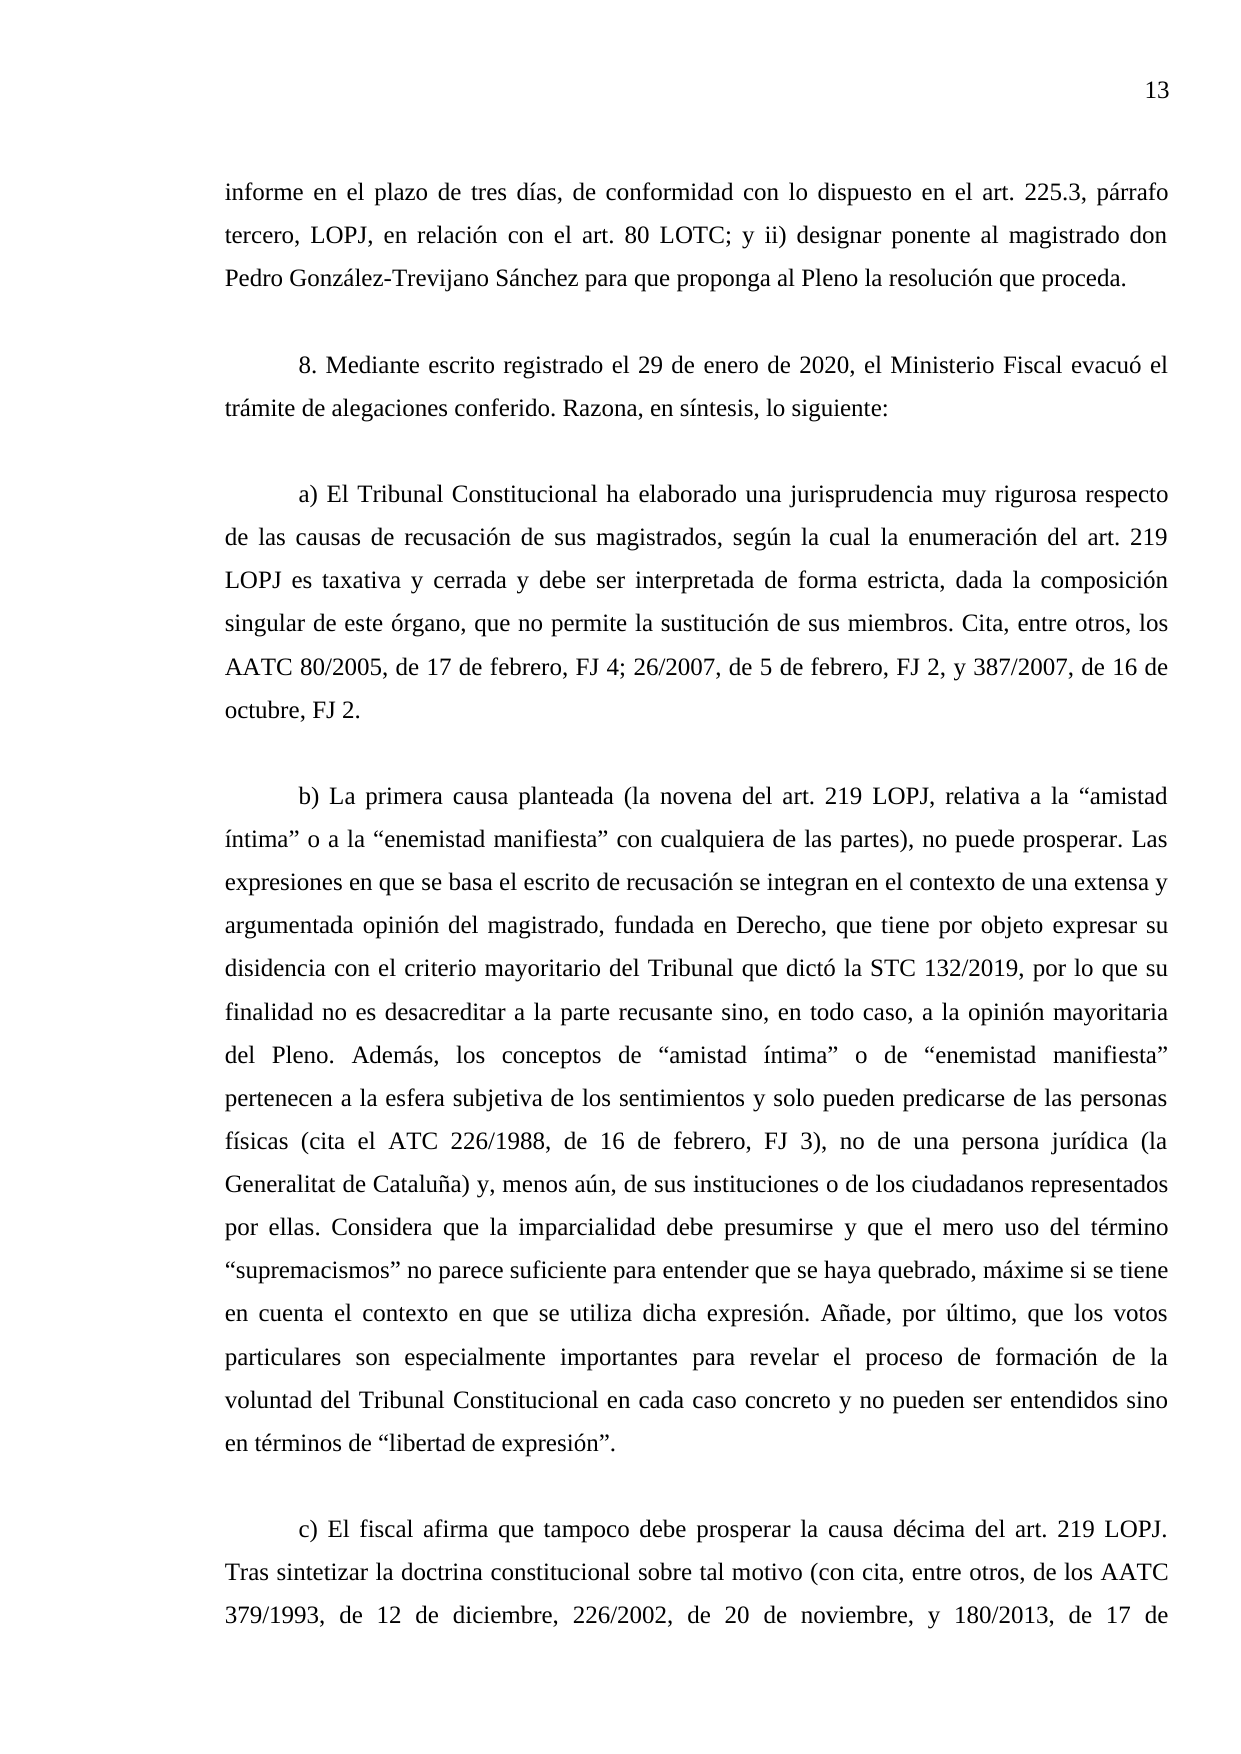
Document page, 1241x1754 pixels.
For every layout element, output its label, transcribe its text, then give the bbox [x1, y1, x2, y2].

text a) El Tribunal Constitucional ha elaborado una jurisprudencia muy rigurosa respecto de las causas de recusación de sus magistrados, según la cual la enumeración del art. 219 LOPJ es taxativa y cerrada y debe ser interpretada de forma estricta, dada la composición singular de este órgano, que no permite la sustitución de sus miembros. Cita, entre otros, los AATC 80/2005, de 17 de febrero, FJ 4; 26/2007, de 5 de febrero, FJ 2, y 387/2007, de 16 de octubre, FJ 2. [224, 479, 1169, 723]
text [224, 177, 1169, 292]
text b) La primera causa planteada (la novena del art. 219 LOPJ, relativa a la “amistad íntima” o a la “enemistad manifiesta” con cualquiera de las partes), no puede prosperar. Las expresiones en que se basa el escrito de recusación se integran en el contexto de una extensa y argumentada opinión del magistrado, fundada en Derecho, que tiene por objeto expresar su disidencia con el criterio mayoritario del Tribunal que dictó la STC 132/2019, por lo que su finalidad no es desacreditar a la parte recusante sino, en todo caso, a la opinión mayoritaria del Pleno. Además, los conceptos de “amistad íntima” o de “enemistad manifiesta” pertenecen a la esfera subjetiva de los sentimientos y solo pueden predicarse de las personas físicas (cita el ATC 226/1988, de 16 de febrero, FJ 3), no de una persona jurídica (la Generalitat de Cataluña) y, menos aún, de sus instituciones o de los ciudadanos representados por ellas. Considera que la imparcialidad debe presumirse y que el mero uso del término “supremacismos” no parece suficiente para entender que se haya quebrado, máxime si se tiene en cuenta el contexto en que se utiliza dicha expresión. Añade, por último, que los votos particulares son especialmente importantes para revelar el proceso de formación de la voluntad del Tribunal Constitucional en cada caso concreto y no pueden ser entendidos sino en términos de “libertad de expresión”. [224, 781, 1169, 1457]
text 8. Mediante escrito registrado el 29 de enero de 2020, el Ministerio Fiscal evacuó el trámite de alegaciones conferido. Razona, en síntesis, lo siguiente: [224, 350, 1169, 422]
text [224, 1514, 1169, 1629]
